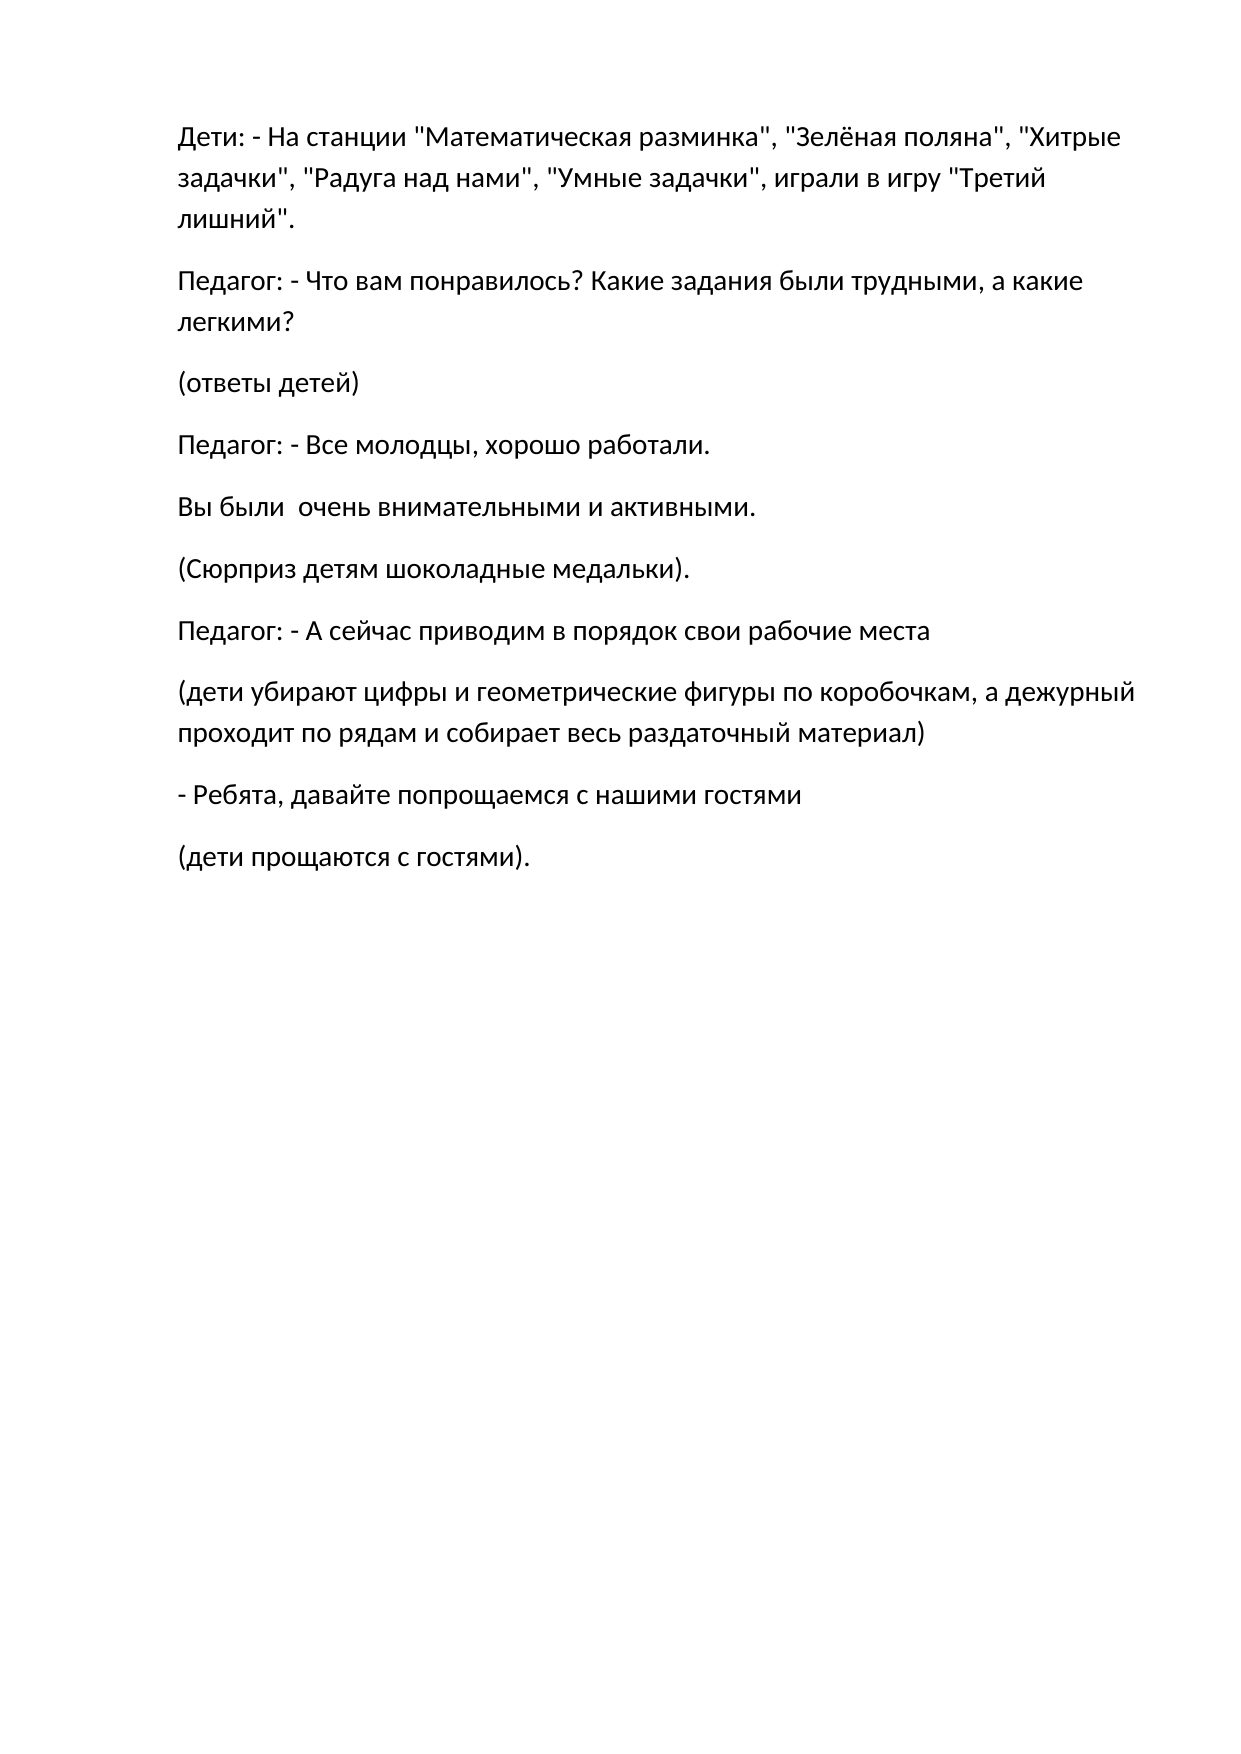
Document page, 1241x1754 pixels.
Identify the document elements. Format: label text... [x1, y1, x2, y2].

text - Ребята, давайте попрощаемся с нашими гостями [177, 776, 1152, 812]
text Вы были очень внимательными и активными. [177, 488, 1152, 524]
text (Сюрприз детям шоколадные медальки). [177, 550, 1152, 585]
text Педагог: - Что вам понравилось? Какие задания были трудными, а какие легкими? [177, 262, 1152, 338]
text (дети прощаются с гостями). [177, 838, 1152, 873]
text Педагог: - Все молодцы, хорошо работали. [177, 426, 1152, 462]
text (дети убирают цифры и геометрические фигуры по коробочкам, а дежурный проходит по рядам и собирает весь раздаточный материал) [177, 673, 1152, 750]
text Дети: - На станции "Математическая разминка", "Зелёная поляна", "Хитрые задачки", "Радуга над нами", "Умные задачки", играли в игру "Третий лишний". [177, 118, 1152, 236]
text Педагог: - А сейчас приводим в порядок свои рабочие места [177, 612, 1152, 647]
text (ответы детей) [177, 364, 1152, 400]
